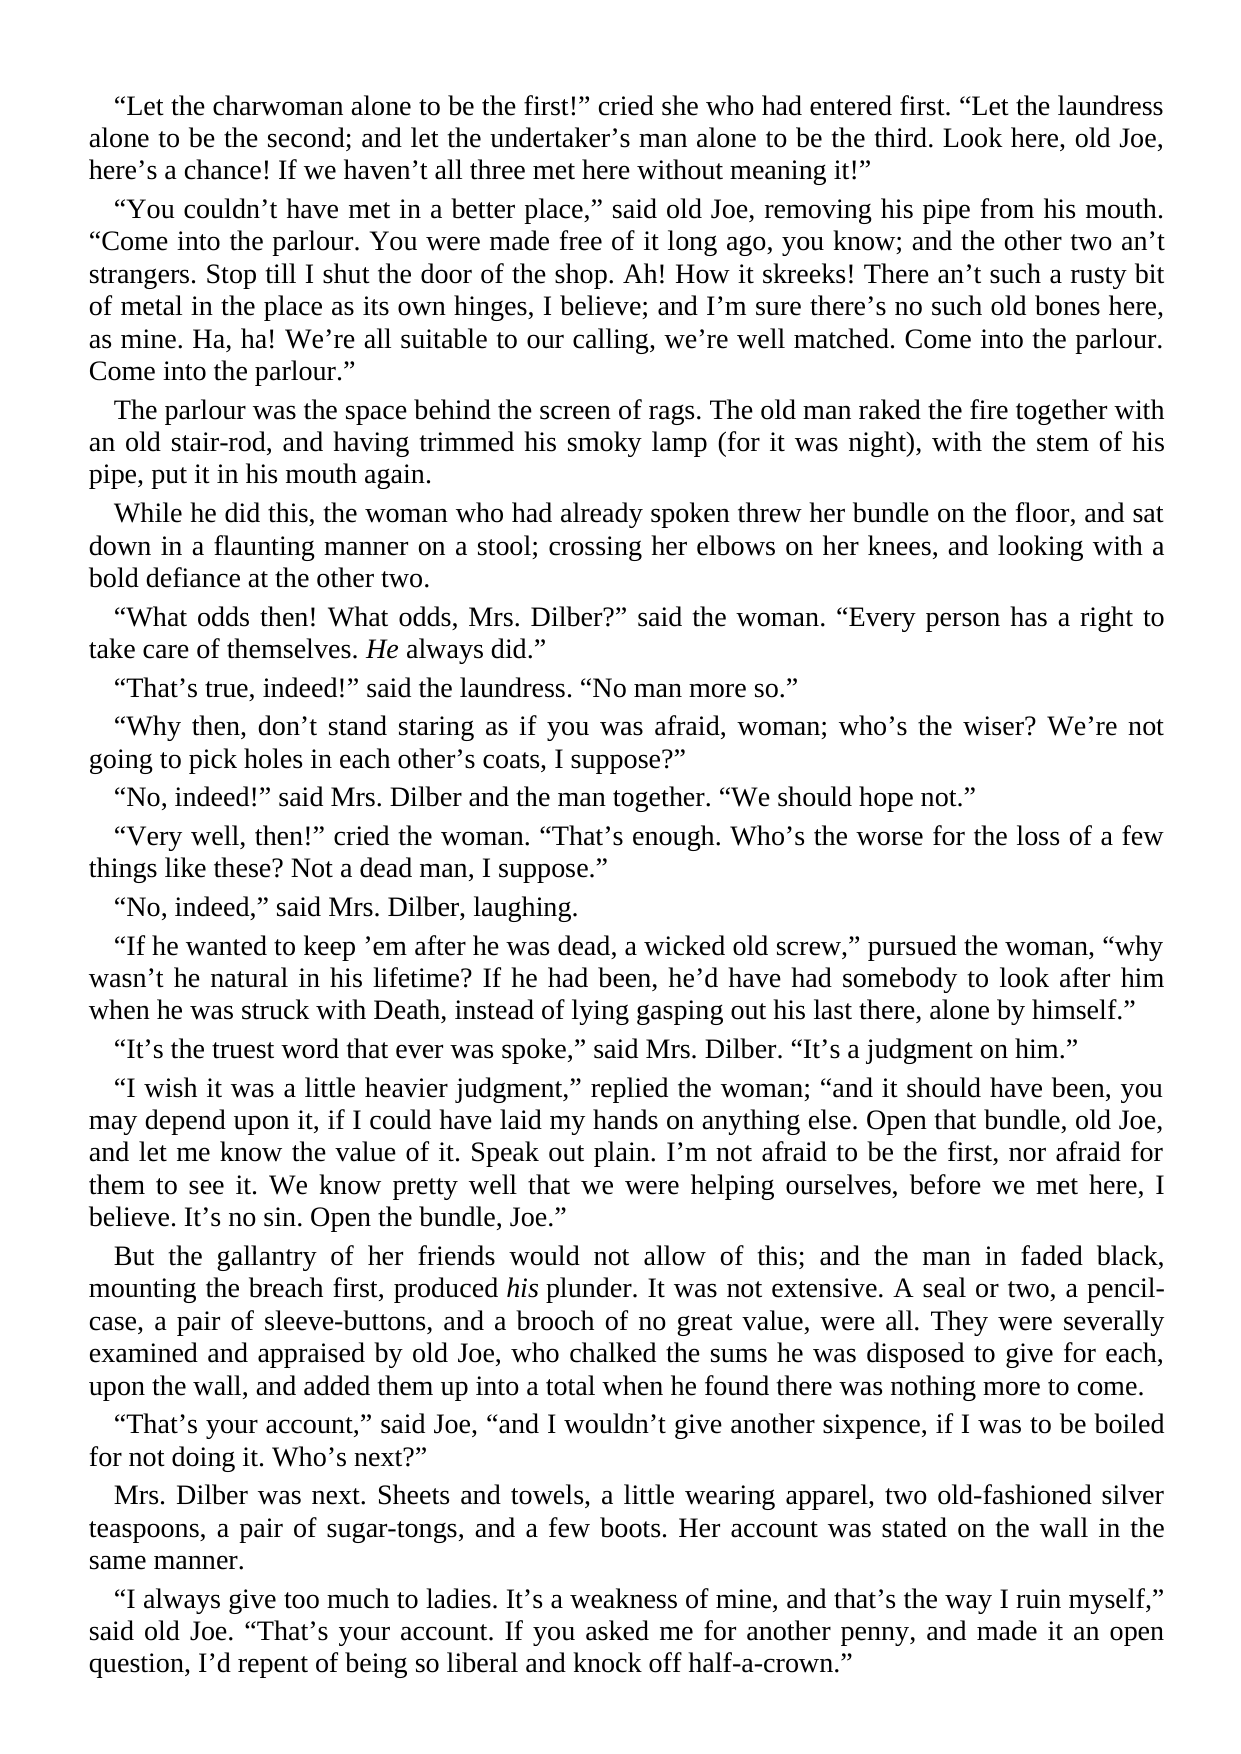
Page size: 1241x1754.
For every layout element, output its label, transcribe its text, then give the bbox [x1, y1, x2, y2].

text “No, indeed!” said Mrs. Dilber and the man together. “We should hope not.” [89, 780, 1167, 813]
text “That’s true, indeed!” said the laundress. “No man more so.” [89, 671, 1167, 703]
text “No, indeed,” said Mrs. Dilber, laughing. [89, 890, 1167, 922]
text Mrs. Dilber was next. Sheets and towels, a little wearing apparel, two old-fashioned silver teaspoons, a pair of sugar-tongs, and a few boots. Her account was stated on the wall in the same manner. [89, 1478, 1167, 1575]
text “That’s your account,” said Joe, “and I wouldn’t give another sixpence, if I was to be boiled for not doing it. Who’s next?” [89, 1407, 1167, 1472]
text “It’s the truest word that ever was spoke,” said Mrs. Dilber. “It’s a judgment on him.” [89, 1032, 1167, 1064]
text “Very well, then!” cried the woman. “That’s enough. Who’s the worse for the loss of a few things like these? Not a dead man, I suppose.” [89, 819, 1167, 884]
text But the gallantry of her friends would not allow of this; and the man in faded black, mounting the breach first, produced his plunder. It was not extensive. A seal or two, a pencil-case, a pair of sleeve-buttons, and a brooch of no great value, were all. They were severally examined and appraised by old Joe, who chalked the sums he was disposed to give for each, upon the wall, and added them up into a total when he found there was nothing more to come. [89, 1239, 1167, 1401]
text “I always give too much to ladies. It’s a weakness of mine, and that’s the way I ruin myself,” said old Joe. “That’s your account. If you asked me for another penny, and made it an open question, I’d repent of being so liberal and knock off half-a-crown.” [89, 1582, 1167, 1679]
text “Let the charwoman alone to be the first!” cried she who had entered first. “Let the laundress alone to be the second; and let the undertaker’s man alone to be the third. Look here, old Joe, here’s a chance! If we haven’t all three met here without meaning it!” [89, 89, 1167, 186]
text While he did this, the woman who had already spoken threw her bundle on the floor, and sat down in a flaunting manner on a stool; crossing her elbows on her knees, and looking with a bold defiance at the other two. [89, 496, 1167, 593]
text “What odds then! What odds, Mrs. Dilber?” said the woman. “Every person has a right to take care of themselves. He always did.” [89, 599, 1167, 664]
text “Why then, don’t stand staring as if you was afraid, woman; who’s the wiser? We’re not going to pick holes in each other’s coats, I suppose?” [89, 709, 1167, 774]
text “I wish it was a little heavier judgment,” replied the woman; “and it should have been, you may depend upon it, if I could have laid my hands on anything else. Open that bundle, old Joe, and let me know the value of it. Speak out plain. I’m not afraid to be the first, nor afraid for them to see it. We know pretty well that we were helping ourselves, before we met here, I believe. It’s no sin. Open the bundle, Joe.” [89, 1071, 1167, 1233]
text “If he wanted to keep ’em after he was dead, a wicked old screw,” pursued the woman, “why wasn’t he natural in his lifetime? If he had been, he’d have had somebody to look after him when he was struck with Death, instead of lying gasping out his last there, alone by himself.” [89, 929, 1167, 1026]
text The parlour was the space behind the screen of rags. The old man raked the fire together with an old stair-rod, and having trimmed his smoky lamp (for it was night), with the stem of his pipe, put it in his mouth again. [89, 393, 1167, 490]
text “You couldn’t have met in a better place,” said old Joe, removing his pipe from his mouth. “Come into the parlour. You were made free of it long ago, you know; and the other two an’t strangers. Stop till I shut the door of the shop. Ah! How it skreeks! There an’t such a rusty bit of metal in the place as its own hinges, I believe; and I’m sure there’s no such old bones here, as mine. Ha, ha! We’re all suitable to our calling, we’re well matched. Come into the parlour. Come into the parlour.” [89, 192, 1167, 386]
